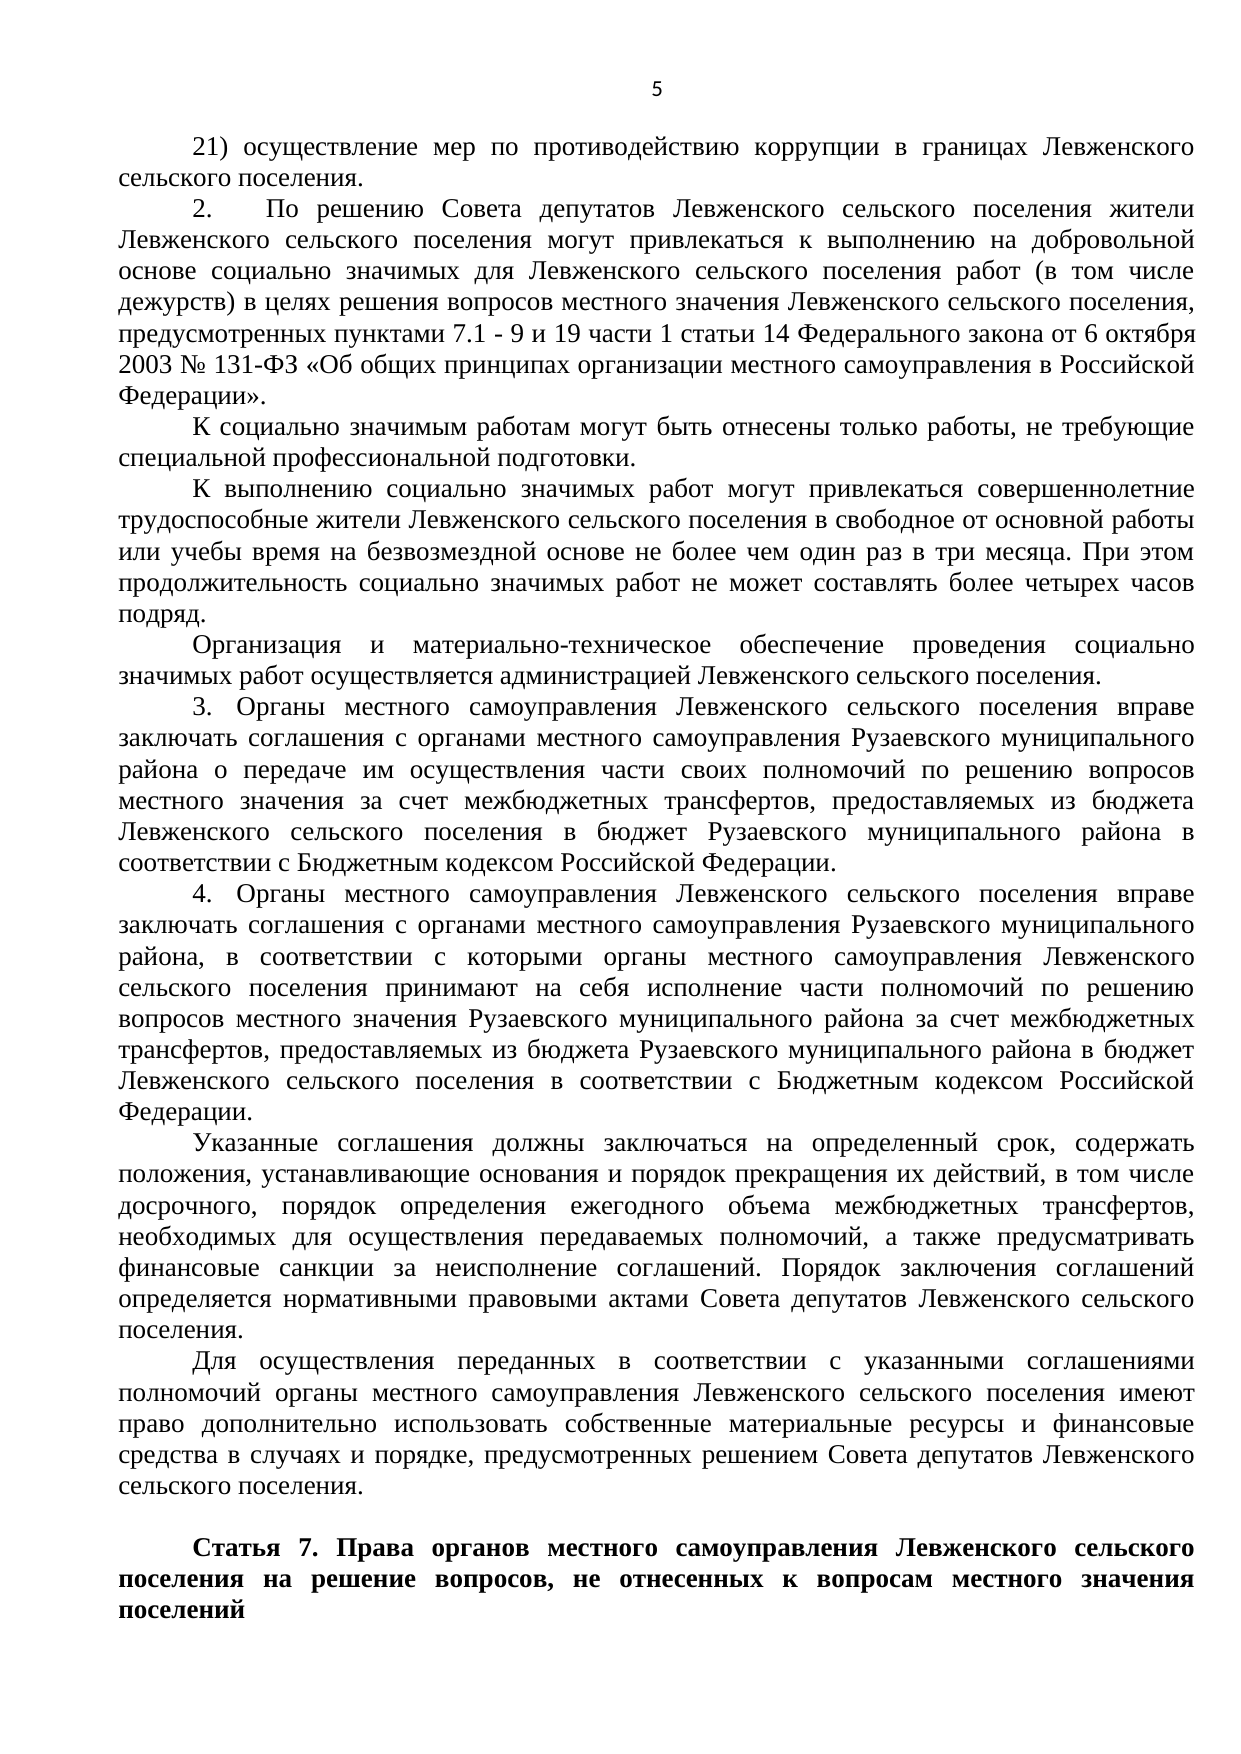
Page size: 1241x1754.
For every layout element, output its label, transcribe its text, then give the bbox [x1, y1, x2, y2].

list Органы местного самоуправления Левженского сельского поселения вправе заключать соглашения с органами местного самоуправления Рузаевского муниципального района о передаче им осуществления части своих полномочий по решению вопросов местного значения за счет межбюджетных трансфертов, предоставляемых из бюджета Левженского сельского поселения в бюджет Рузаевского муниципального района в соответствии с Бюджетным кодексом Российской Федерации. [118, 690, 1196, 877]
text 21) осуществление мер по противодействию коррупции в границах Левженского сельского поселения. [118, 130, 1196, 192]
list К выполнению социально значимых работ могут привлекаться совершеннолетние трудоспособные жители Левженского сельского поселения в свободное от основной работы или учебы время на безвозмездной основе не более чем один раз в три месяца. При этом продолжительность социально значимых работ не может составлять более четырех часов подряд. [118, 472, 1196, 628]
text Указанные соглашения должны заключаться на определенный срок, содержать положения, устанавливающие основания и порядок прекращения их действий, в том числе досрочного, порядок определения ежегодного объема межбюджетных трансфертов, необходимых для осуществления передаваемых полномочий, а также предусматривать финансовые санкции за неисполнение соглашений. Порядок заключения соглашений определяется нормативными правовыми актами Совета депутатов Левженского сельского поселения. [118, 1126, 1196, 1344]
list Органы местного самоуправления Левженского сельского поселения вправе заключать соглашения с органами местного самоуправления Рузаевского муниципального района, в соответствии с которыми органы местного самоуправления Левженского сельского поселения принимают на себя исполнение части полномочий по решению вопросов местного значения Рузаевского муниципального района за счет межбюджетных трансфертов, предоставляемых из бюджета Рузаевского муниципального района в бюджет Левженского сельского поселения в соответствии с Бюджетным кодексом Российской Федерации. [118, 877, 1196, 1126]
text Для осуществления переданных в соответствии с указанными соглашениями полномочий органы местного самоуправления Левженского сельского поселения имеют право дополнительно использовать собственные материальные ресурсы и финансовые средства в случаях и порядке, предусмотренных решением Совета депутатов Левженского сельского поселения. [118, 1344, 1196, 1500]
list К социально значимым работам могут быть отнесены только работы, не требующие специальной профессиональной подготовки. [118, 410, 1196, 472]
list По решению Совета депутатов Левженского сельского поселения жители Левженского сельского поселения могут привлекаться к выполнению на добровольной основе социально значимых для Левженского сельского поселения работ (в том числе дежурств) в целях решения вопросов местного значения Левженского сельского поселения, предусмотренных пунктами 7.1 - 9 и 19 части 1 статьи 14 Федерального закона от 6 октября 2003 № 131-ФЗ «Об общих принципах организации местного самоуправления в Российской Федерации». [118, 192, 1196, 410]
list Организация и материально-техническое обеспечение проведения социально значимых работ осуществляется администрацией Левженского сельского поселения. [118, 628, 1196, 690]
text Статья 7. Права органов местного самоуправления Левженского сельского поселения на решение вопросов, не отнесенных к вопросам местного значения поселений [118, 1531, 1196, 1625]
